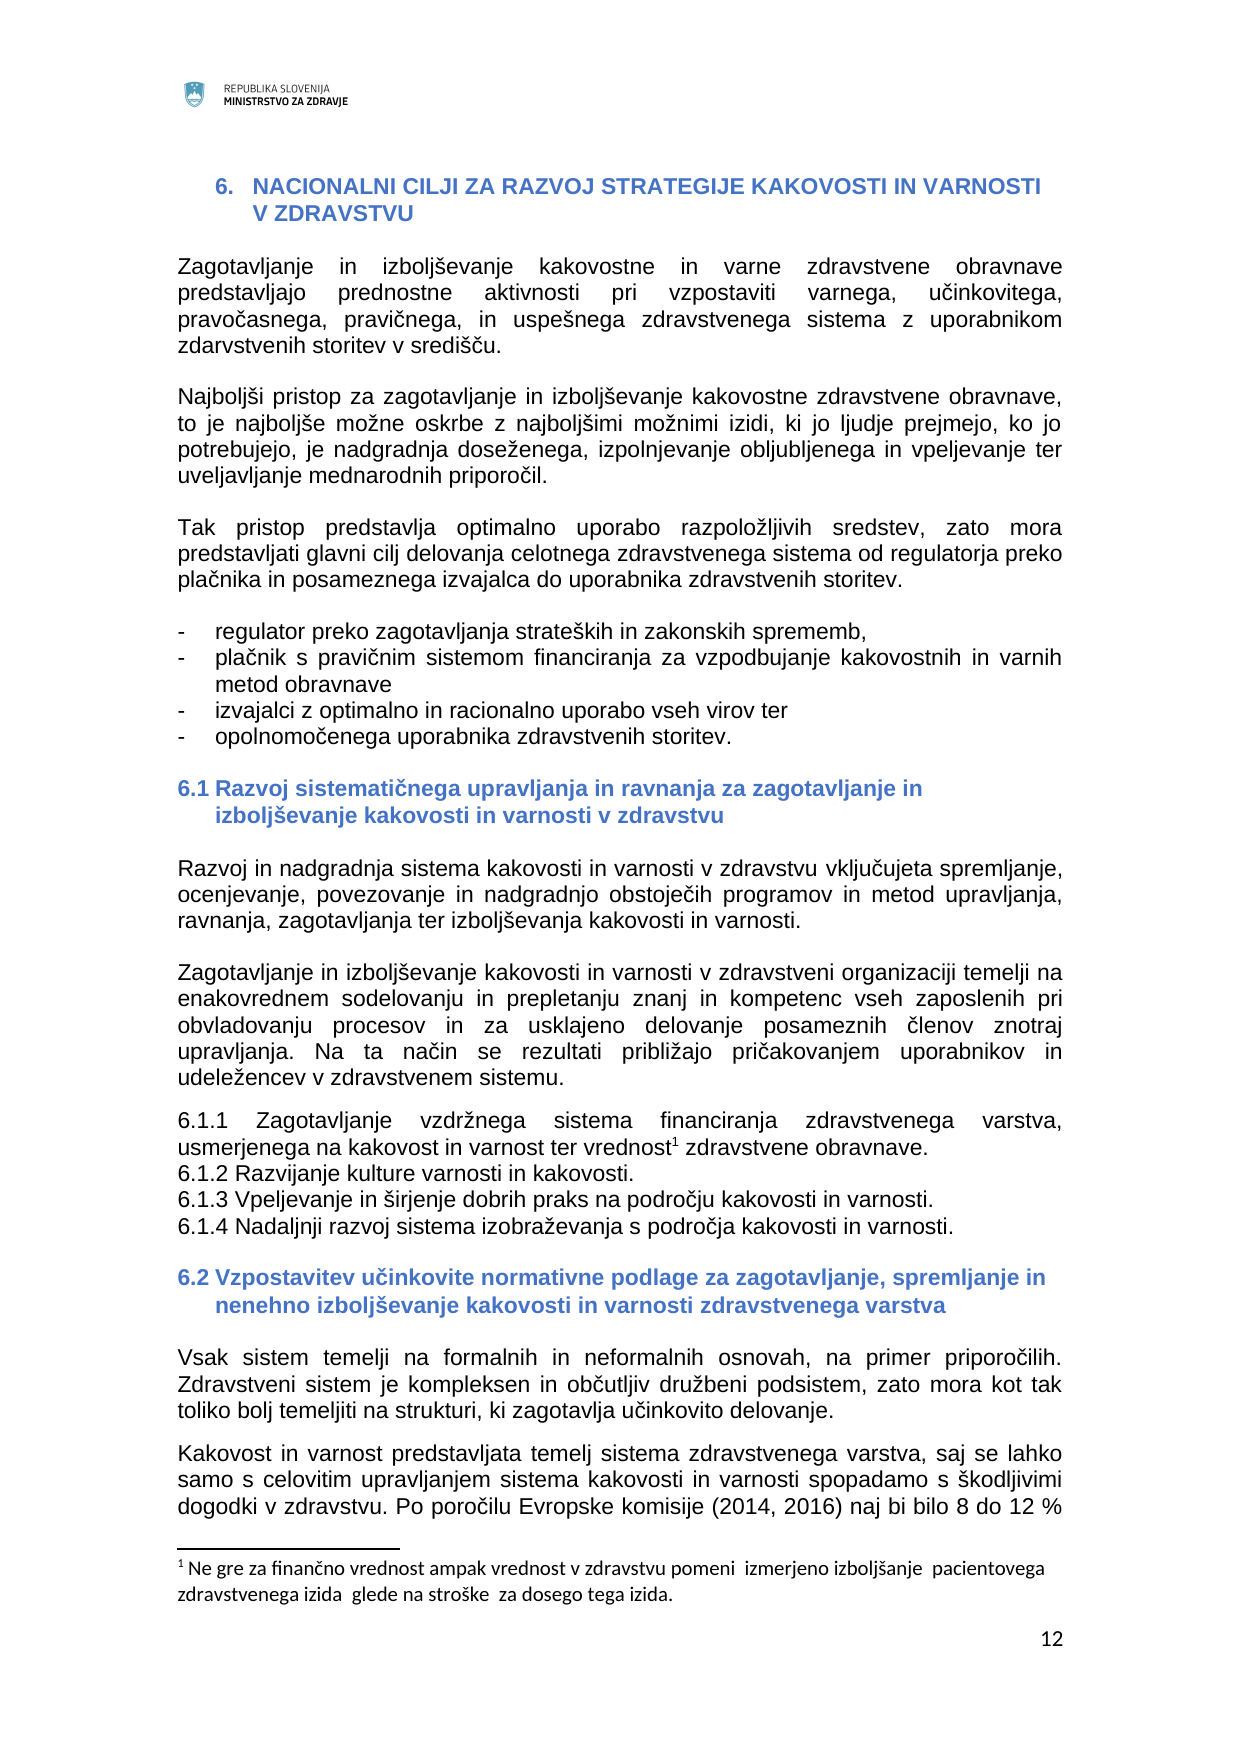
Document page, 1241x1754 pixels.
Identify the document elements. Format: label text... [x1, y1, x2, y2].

text 6.1.3 Vpeljevanje in širjenje dobrih praks na področju kakovosti in varnosti. [177, 1186, 1063, 1213]
text Vsak sistem temelji na formalnih in neformalnih osnovah, na primer priporočilih. Zdravstveni sistem je kompleksen in občutljiv družbeni podsistem, zato mora kot tak toliko bolj temeljiti na strukturi, ki zagotavlja učinkovito delovanje. [177, 1344, 1063, 1423]
list izvajalci z optimalno in racionalno uporabo vseh virov ter [177, 697, 1063, 723]
subtitle Razvoj sistematičnega upravljanja in ravnanja za zagotavljanje in izboljševanje kakovosti in varnosti v zdravstvu [177, 774, 1063, 828]
text Najboljši pristop za zagotavljanje in izboljševanje kakovostne zdravstvene obravnave, to je najboljše možne oskrbe z najboljšimi možnimi izidi, ki jo ljudje prejmejo, ko jo potrebujejo, je nadgradnja doseženega, izpolnjevanje obljubljenega in vpeljevanje ter uveljavljanje mednarodnih priporočil. [177, 383, 1063, 489]
list plačnik s pravičnim sistemom financiranja za vzpodbujanje kakovostnih in varnih metod obravnave [177, 644, 1063, 697]
picture [177, 73, 358, 111]
subtitle NACIONALNI CILJI ZA RAZVOJ STRATEGIJE KAKOVOSTI IN VARNOSTI V ZDRAVSTVU [215, 173, 1063, 227]
subtitle Vzpostavitev učinkovite normativne podlage za zagotavljanje, spremljanje in nenehno izboljševanje kakovosti in varnosti zdravstvenega varstva [177, 1264, 1063, 1318]
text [177, 1440, 1063, 1519]
list opolnomočenega uporabnika zdravstvenih storitev. [177, 723, 1063, 749]
text Zagotavljanje in izboljševanje kakovostne in varne zdravstvene obravnave predstavljajo prednostne aktivnosti pri vzpostaviti varnega, učinkovitega, pravočasnega, pravičnega, in uspešnega zdravstvenega sistema z uporabnikom zdarvstvenih storitev v središču. [177, 253, 1063, 358]
text 6.1.4 Nadaljnji razvoj sistema izobraževanja s področja kakovosti in varnosti. [177, 1213, 1063, 1239]
text Razvoj in nadgradnja sistema kakovosti in varnosti v zdravstvu vključujeta spremljanje, ocenjevanje, povezovanje in nadgradnjo obstoječih programov in metod upravljanja, ravnanja, zagotavljanja ter izboljševanja kakovosti in varnosti. [177, 855, 1063, 934]
text 6.1.2 Razvijanje kulture varnosti in kakovosti. [177, 1160, 1063, 1186]
text Tak pristop predstavlja optimalno uporabo razpoložljivih sredstev, zato mora predstavljati glavni cilj delovanja celotnega zdravstvenega sistema od regulatorja preko plačnika in posameznega izvajalca do uporabnika zdravstvenih storitev. [177, 514, 1063, 593]
list regulator preko zagotavljanja strateških in zakonskih sprememb, [177, 618, 1063, 644]
text Zagotavljanje in izboljševanje kakovosti in varnosti v zdravstveni organizaciji temelji na enakovrednem sodelovanju in prepletanju znanj in kompetenc vseh zaposlenih pri obvladovanju procesov in za usklajeno delovanje posameznih členov znotraj upravljanja. Na ta način se rezultati približajo pričakovanjem uporabnikov in udeležencev v zdravstvenem sistemu. [177, 959, 1063, 1091]
text 6.1.1 Zagotavljanje vzdržnega sistema financiranja zdravstvenega varstva, usmerjenega na kakovost in varnost ter vrednost zdravstvene obravnave. [177, 1107, 1063, 1160]
